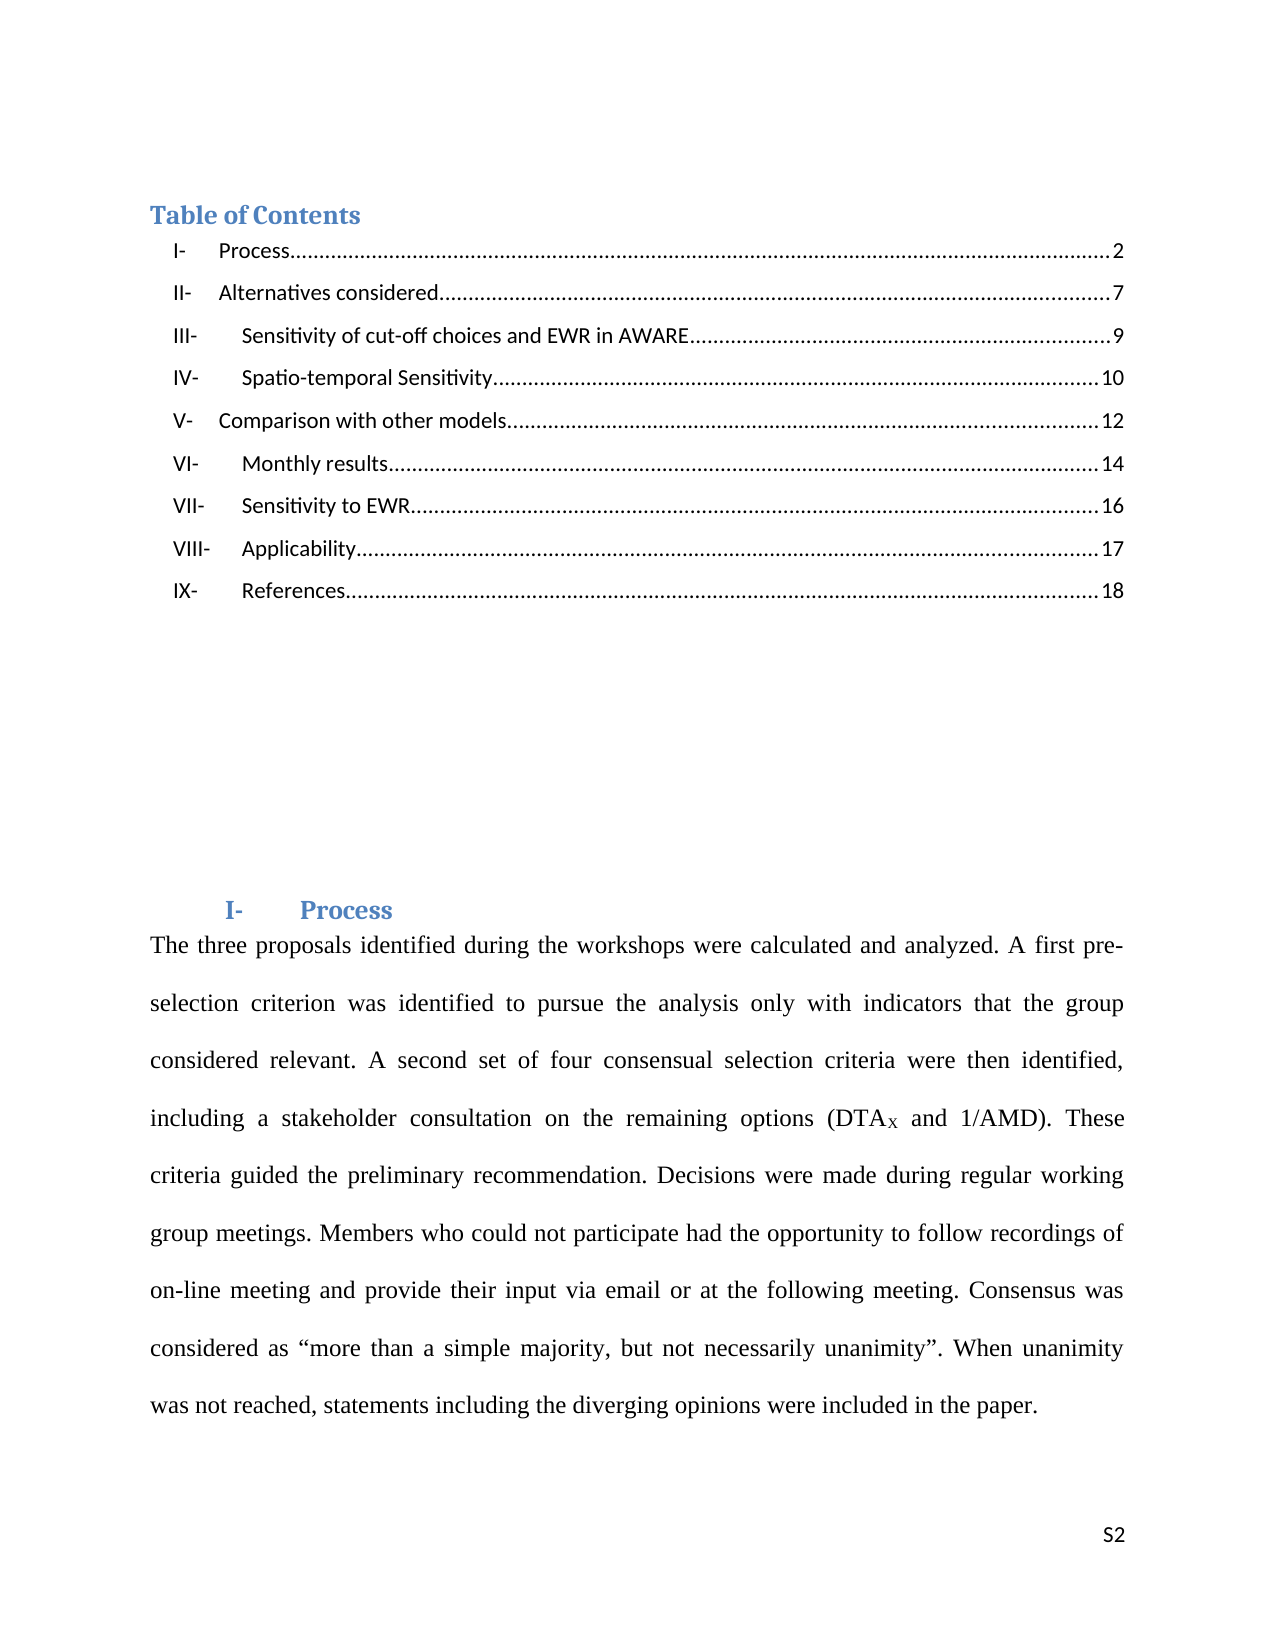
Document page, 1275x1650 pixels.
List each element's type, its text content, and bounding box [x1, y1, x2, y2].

text The three proposals identified during the workshops were calculated and analyzed. A first pre-selection criterion was identified to pursue the analysis only with indicators that the group considered relevant. A second set of four consensual selection criteria were then identified, including a stakeholder consultation on the remaining options (DTAX and 1/AMD). These criteria guided the preliminary recommendation. Decisions were made during regular working group meetings. Members who could not participate had the opportunity to follow recordings of on-line meeting and provide their input via email or at the following meeting. Consensus was considered as “more than a simple majority, but not necessarily unanimity”. When unanimity was not reached, statements including the diverging opinions were included in the paper. [150, 931, 1125, 1419]
subtitle Process [225, 895, 1125, 926]
